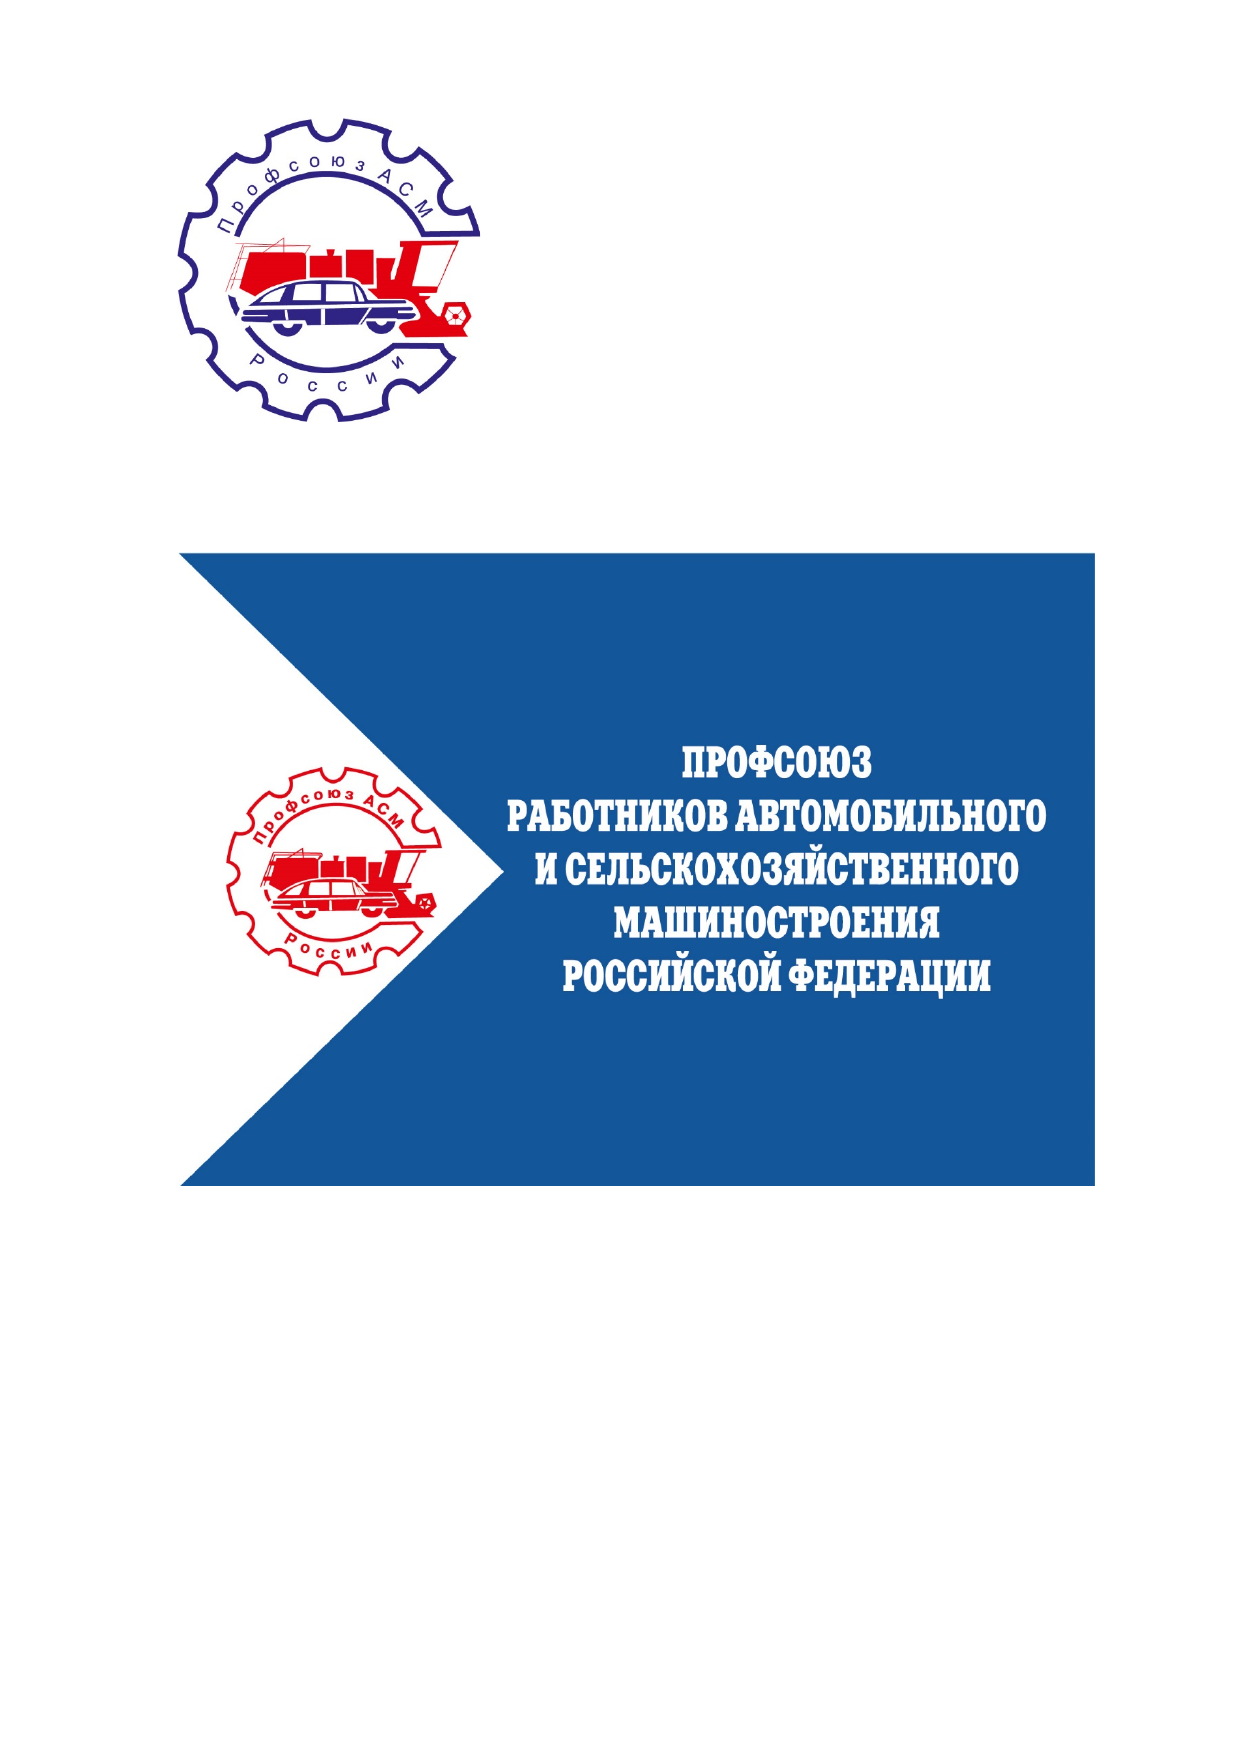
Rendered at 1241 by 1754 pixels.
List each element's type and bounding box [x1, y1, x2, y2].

picture [177, 118, 481, 422]
picture [177, 552, 1095, 1186]
